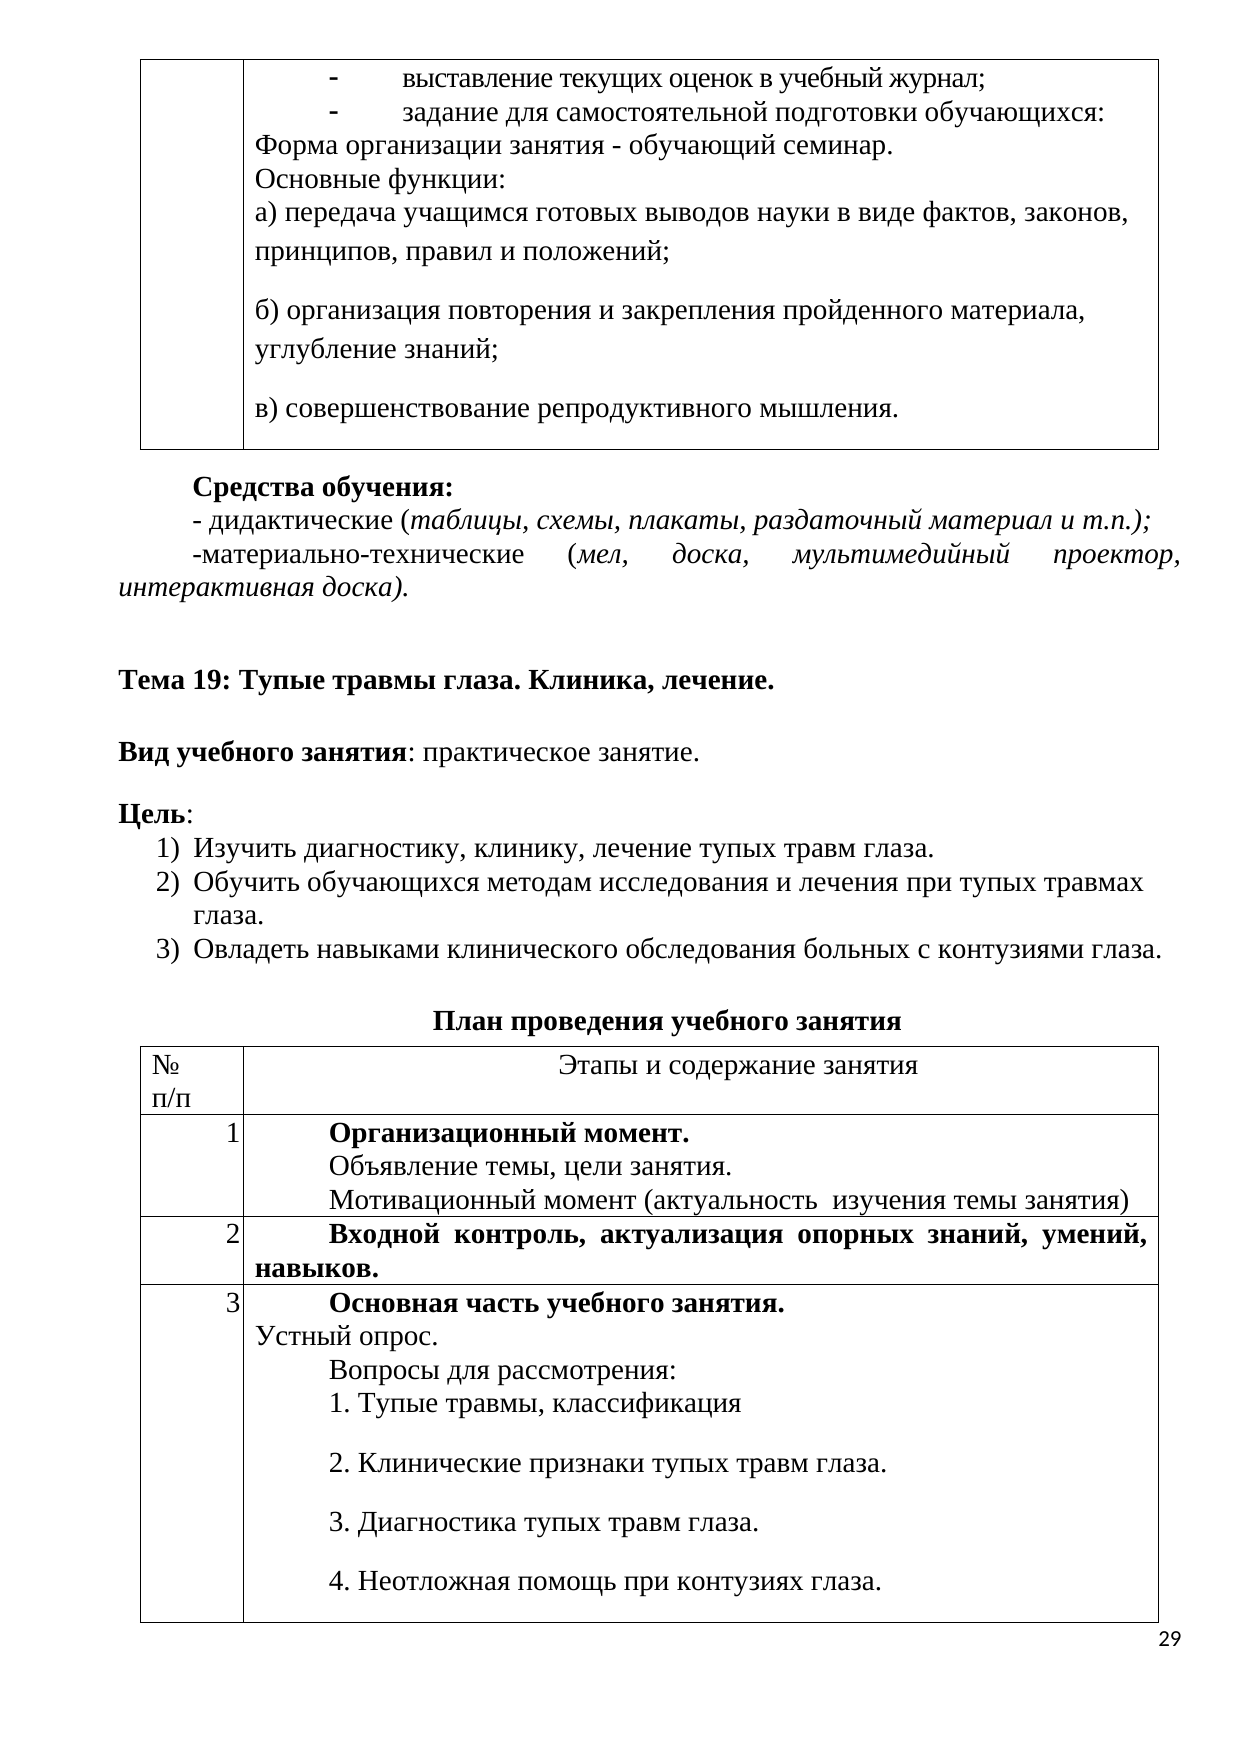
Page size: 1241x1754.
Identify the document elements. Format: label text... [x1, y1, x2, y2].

table_cell 2 [141, 1217, 243, 1284]
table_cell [244, 60, 1158, 448]
table_header Этапы и содержание занятия [244, 1047, 1158, 1114]
list Овладеть навыками клинического обследования больных с контузиями глаза. [156, 931, 1181, 964]
table_cell 3 [141, 1285, 243, 1622]
text -материально-технические (мел, доска, мультимедийный проектор, интерактивная доска). [118, 536, 1181, 603]
list Изучить диагностику, клинику, лечение тупых травм глаза. [156, 830, 1181, 864]
text Цель: [118, 797, 1181, 830]
table_cell 4 [141, 60, 243, 448]
table_cell Организационный момент. Объявление темы, цели занятия. Мотивационный момент (актуальность изучения темы занятия) [244, 1115, 1158, 1216]
text - дидактические (таблицы, схемы, плакаты, раздаточный материал и т.п.); [118, 502, 1181, 536]
table_header № п/п [141, 1047, 243, 1114]
table_cell 1 [141, 1115, 243, 1216]
text Вид учебного занятия: практическое занятие. [118, 734, 1181, 768]
list Обучить обучающихся методам исследования и лечения при тупых травмах глаза. [156, 864, 1181, 931]
text Тема 19: Тупые травмы глаза. Клиника, лечение. [118, 662, 1181, 696]
table_cell Входной контроль, актуализация опорных знаний, умений, навыков. [244, 1217, 1158, 1284]
text План проведения учебного занятия [118, 1003, 1181, 1036]
text Средства обучения: [118, 469, 1181, 502]
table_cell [244, 1285, 1158, 1622]
